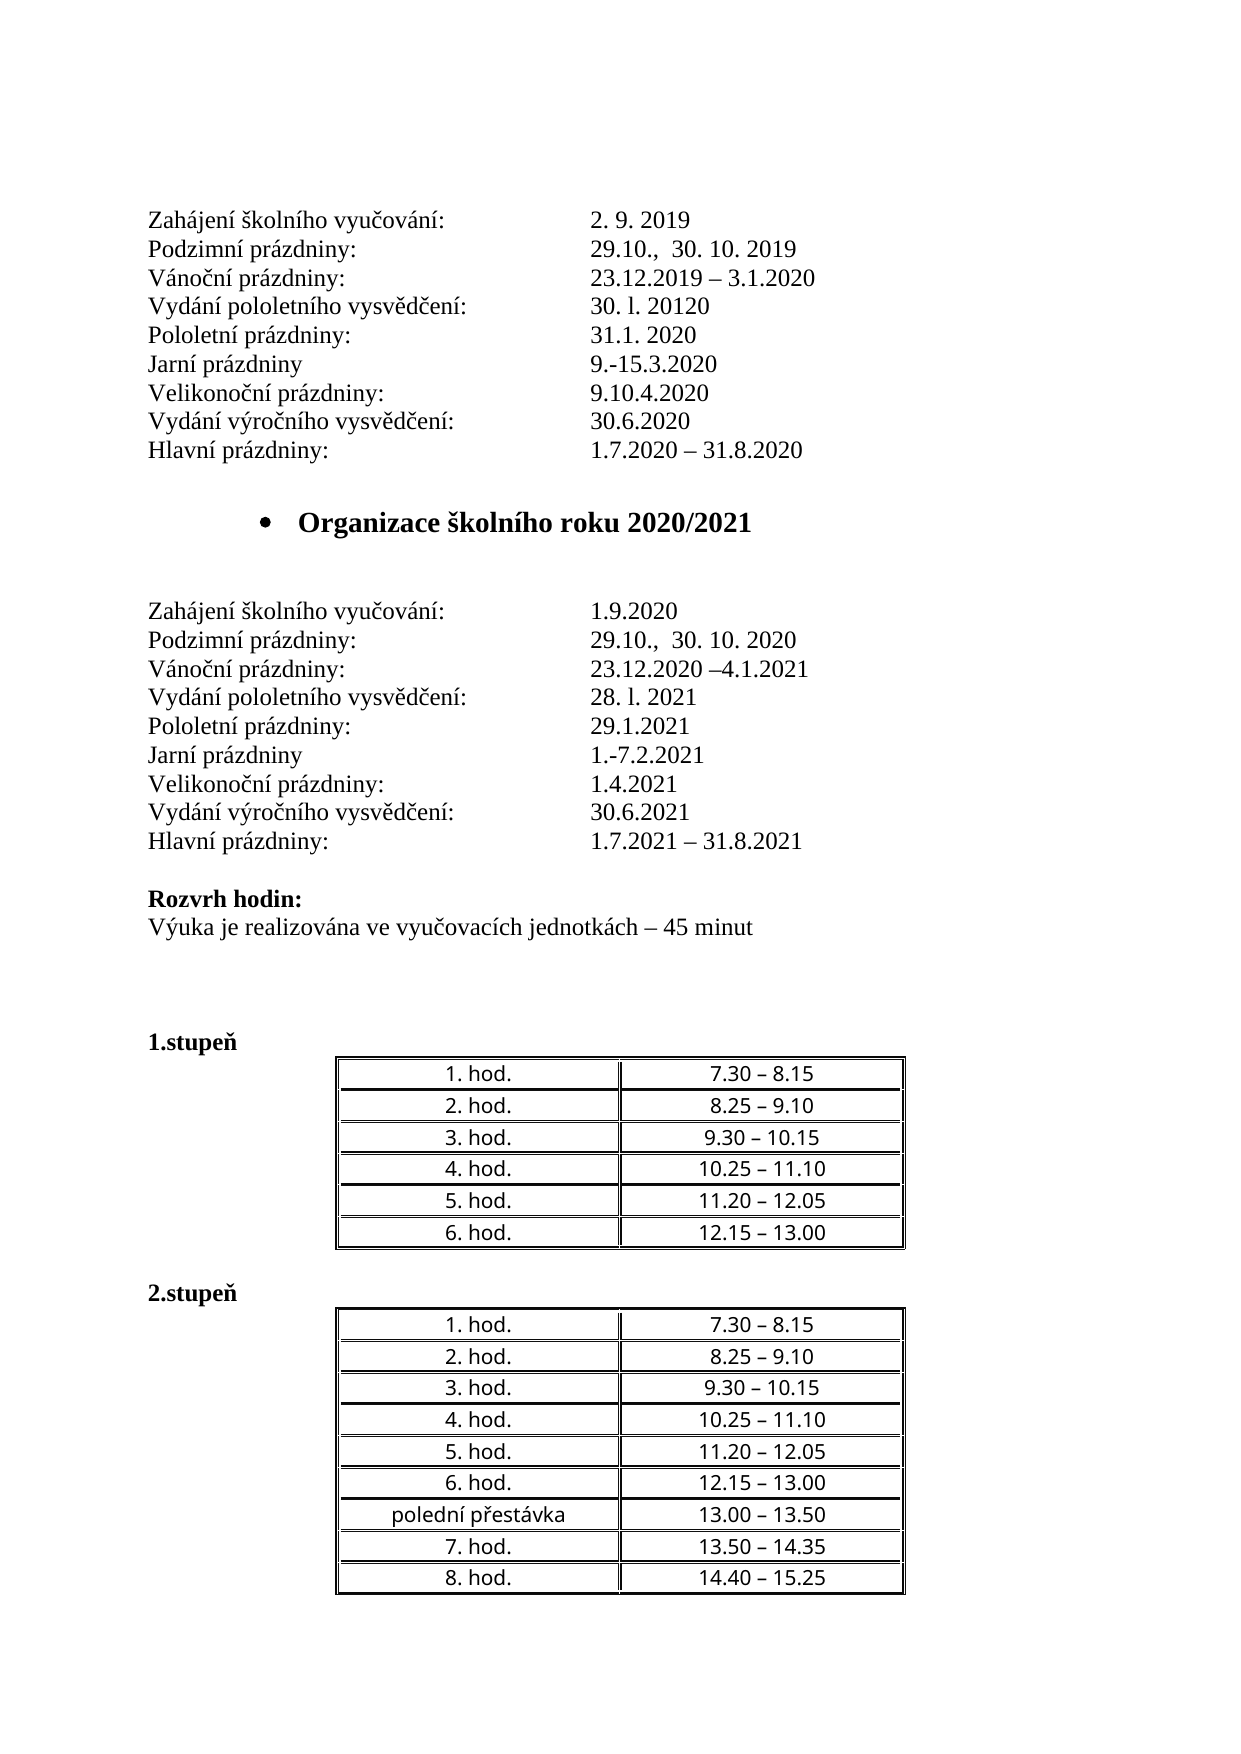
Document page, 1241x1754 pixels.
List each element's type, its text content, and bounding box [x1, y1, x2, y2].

table_cell 7. hod. [337, 1529, 620, 1560]
table_cell 12.15 – 13.00 [620, 1215, 903, 1246]
text Výuka je realizována ve vyučovacích jednotkách – 45 minut [148, 912, 1093, 941]
table_cell 8. hod. [339, 1560, 620, 1592]
text Podzimní prázdniny: 29.10., 30. 10. 2019 [148, 234, 1093, 263]
table_cell 11.20 – 12.05 [620, 1434, 904, 1465]
table_cell 11.20 – 12.05 [622, 1183, 904, 1214]
table_cell 5. hod. [337, 1434, 620, 1465]
text Vydání pololetního vysvědčení: 30. l. 20120 [148, 291, 1093, 320]
table_header 1. hod. [339, 1058, 620, 1088]
text Jarní prázdniny 1.-7.2.2021 [148, 740, 1093, 769]
table_cell 10.25 – 11.10 [622, 1151, 903, 1183]
table_cell 13.50 – 14.35 [620, 1529, 904, 1560]
text Velikonoční prázdniny: 9.10.4.2020 [148, 378, 1093, 406]
table_cell 12.15 – 13.00 [622, 1465, 903, 1497]
table_cell 8.25 – 9.10 [620, 1339, 904, 1370]
table_cell 9.30 – 10.15 [622, 1370, 903, 1402]
table_cell 3. hod. [339, 1370, 618, 1402]
table_cell 6. hod. [339, 1465, 618, 1497]
text Vydání pololetního vysvědčení: 28. l. 2021 [148, 682, 1093, 711]
table_cell 8.25 – 9.10 [622, 1088, 904, 1119]
table_cell 4. hod. [339, 1402, 618, 1434]
text Podzimní prázdniny: 29.10., 30. 10. 2020 [148, 625, 1093, 654]
text Zahájení školního vyučování: 1.9.2020 [148, 596, 1093, 625]
table_cell 6. hod. [339, 1215, 620, 1246]
text Zahájení školního vyučování: 2. 9. 2019 [148, 205, 1093, 234]
table_header 7.30 – 8.15 [620, 1060, 902, 1088]
table_cell 10.25 – 11.10 [622, 1402, 902, 1434]
table_cell 5. hod. [337, 1183, 618, 1214]
text Vánoční prázdniny: 23.12.2019 – 3.1.2020 [148, 263, 1093, 291]
text Rozvrh hodin: [148, 884, 1093, 912]
text Vydání výročního vysvědčení: 30.6.2021 [148, 797, 1093, 826]
text Hlavní prázdniny: 1.7.2020 – 31.8.2020 [148, 435, 1093, 464]
text Velikonoční prázdniny: 1.4.2021 [148, 769, 1093, 797]
text 1.stupeň [148, 1027, 1093, 1056]
text Pololetní prázdniny: 29.1.2021 [148, 711, 1093, 740]
list Organizace školního roku 2020/2021 [260, 505, 1093, 539]
text Jarní prázdniny 9.-15.3.2020 [148, 349, 1093, 378]
table_cell 3. hod. [339, 1120, 618, 1151]
text Hlavní prázdniny: 1.7.2021 – 31.8.2021 [148, 826, 1093, 855]
table_cell 2. hod. [337, 1088, 618, 1119]
table_header 1. hod. [339, 1309, 620, 1339]
table_cell 14.40 – 15.25 [620, 1560, 903, 1592]
table_cell 9.30 – 10.15 [622, 1120, 903, 1151]
table_header 7.30 – 8.15 [620, 1310, 902, 1339]
table_cell 2. hod. [337, 1339, 620, 1370]
text 2.stupeň [148, 1278, 1093, 1307]
table_cell polední přestávka [339, 1497, 618, 1529]
text Vánoční prázdniny: 23.12.2020 –4.1.2021 [148, 654, 1093, 682]
text Pololetní prázdniny: 31.1. 2020 [148, 320, 1093, 349]
table_cell 4. hod. [339, 1151, 618, 1183]
table_cell 13.00 – 13.50 [622, 1497, 902, 1529]
text Vydání výročního vysvědčení: 30.6.2020 [148, 406, 1093, 435]
